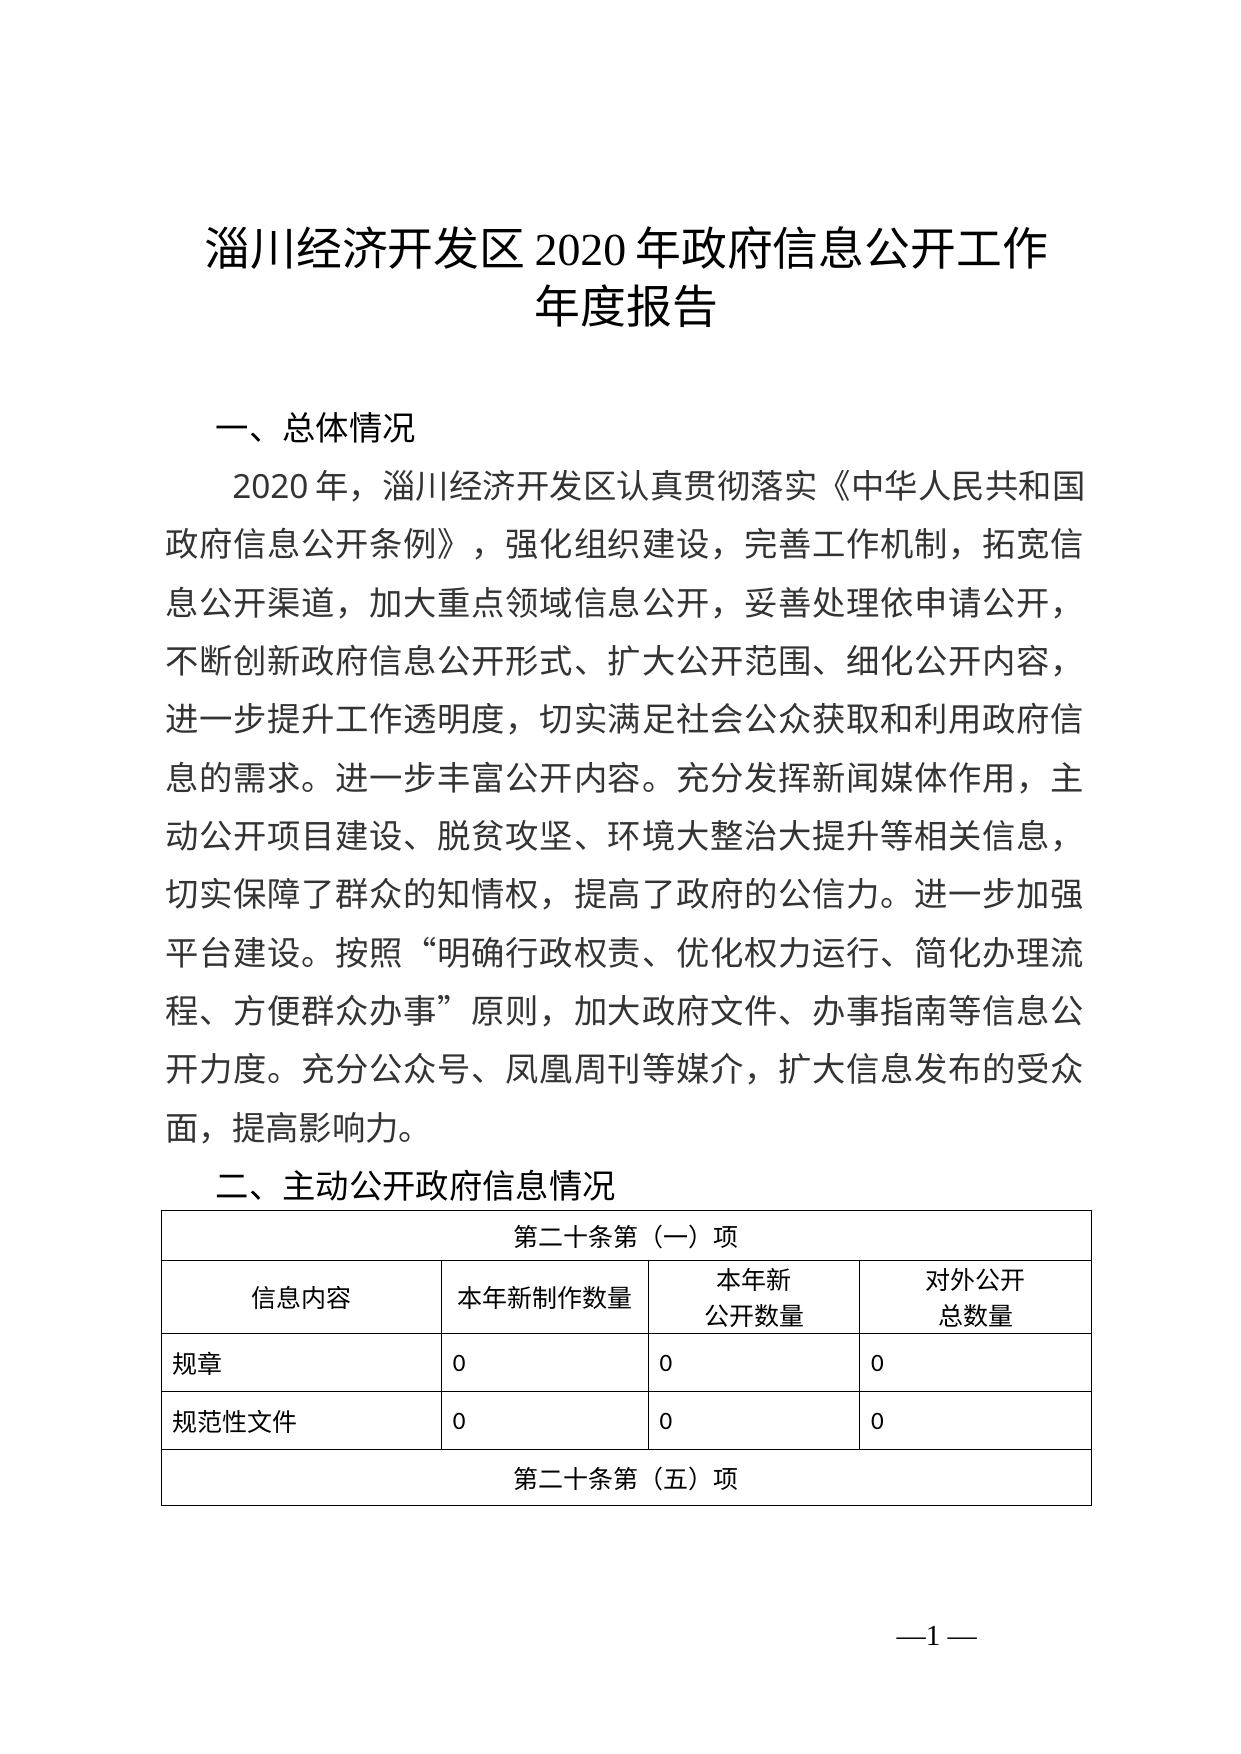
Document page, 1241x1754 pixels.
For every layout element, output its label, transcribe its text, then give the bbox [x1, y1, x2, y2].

table_cell 本年新制作数量 [442, 1261, 648, 1333]
table_cell 0 [860, 1334, 1091, 1391]
table_cell 规范性文件 [162, 1392, 441, 1449]
table_cell 0 [649, 1392, 859, 1449]
table_cell 对外公开 总数量 [860, 1261, 1091, 1333]
table_cell 0 [860, 1392, 1091, 1449]
table_cell 第二十条第（五）项 [162, 1450, 1091, 1505]
text 年度报告 [165, 277, 1087, 335]
text 2020年，淄川经济开发区认真贯彻落实《中华人民共和国政府信息公开条例》，强化组织建设，完善工作机制，拓宽信息公开渠道，加大重点领域信息公开，妥善处理依申请公开，不断创新政府信息公开形式、扩大公开范围、细化公开内容，进一步提升工作透明度，切实满足社会公众获取和利用政府信息的需求。进一步丰富公开内容。充分发挥新闻媒体作用，主动公开项目建设、脱贫攻坚、环境大整治大提升等相关信息，切实保障了群众的知情权，提高了政府的公信力。进一步加强平台建设。按照“明确行政权责、优化权力运行、简化办理流程、方便群众办事”原则，加大政府文件、办事指南等信息公开力度。充分公众号、凤凰周刊等媒介，扩大信息发布的受众面，提高影响力。 [165, 452, 1087, 510]
text 淄川经济开发区2020年政府信息公开工作 [165, 218, 1087, 277]
table_cell 0 [649, 1334, 859, 1391]
list 主动公开政府信息情况 [165, 1152, 1087, 1210]
table_cell 信息内容 [162, 1261, 441, 1333]
table_cell 0 [442, 1392, 648, 1449]
table_cell 规章 [162, 1334, 441, 1391]
table_header 第二十条第（一）项 [162, 1211, 1091, 1259]
table_cell 0 [442, 1334, 648, 1391]
text 2020年，淄川经济开发区认真贯彻落实《中华人民共和国政府信息公开条例》，强化组织建设，完善工作机制，拓宽信息公开渠道，加大重点领域信息公开，妥善处理依申请公开，不断创新政府信息公开形式、扩大公开范围、细化公开内容，进一步提升工作透明度，切实满足社会公众获取和利用政府信息的需求。进一步丰富公开内容。充分发挥新闻媒体作用，主动公开项目建设、脱贫攻坚、环境大整治大提升等相关信息，切实保障了群众的知情权，提高了政府的公信力。进一步加强平台建设。按照“明确行政权责、优化权力运行、简化办理流程、方便群众办事”原则，加大政府文件、办事指南等信息公开力度。充分公众号、凤凰周刊等媒介，扩大信息发布的受众面，提高影响力。 [165, 1093, 1087, 1152]
text 一、总体情况 [165, 393, 1087, 452]
table_cell 本年新 公开数量 [649, 1261, 859, 1333]
